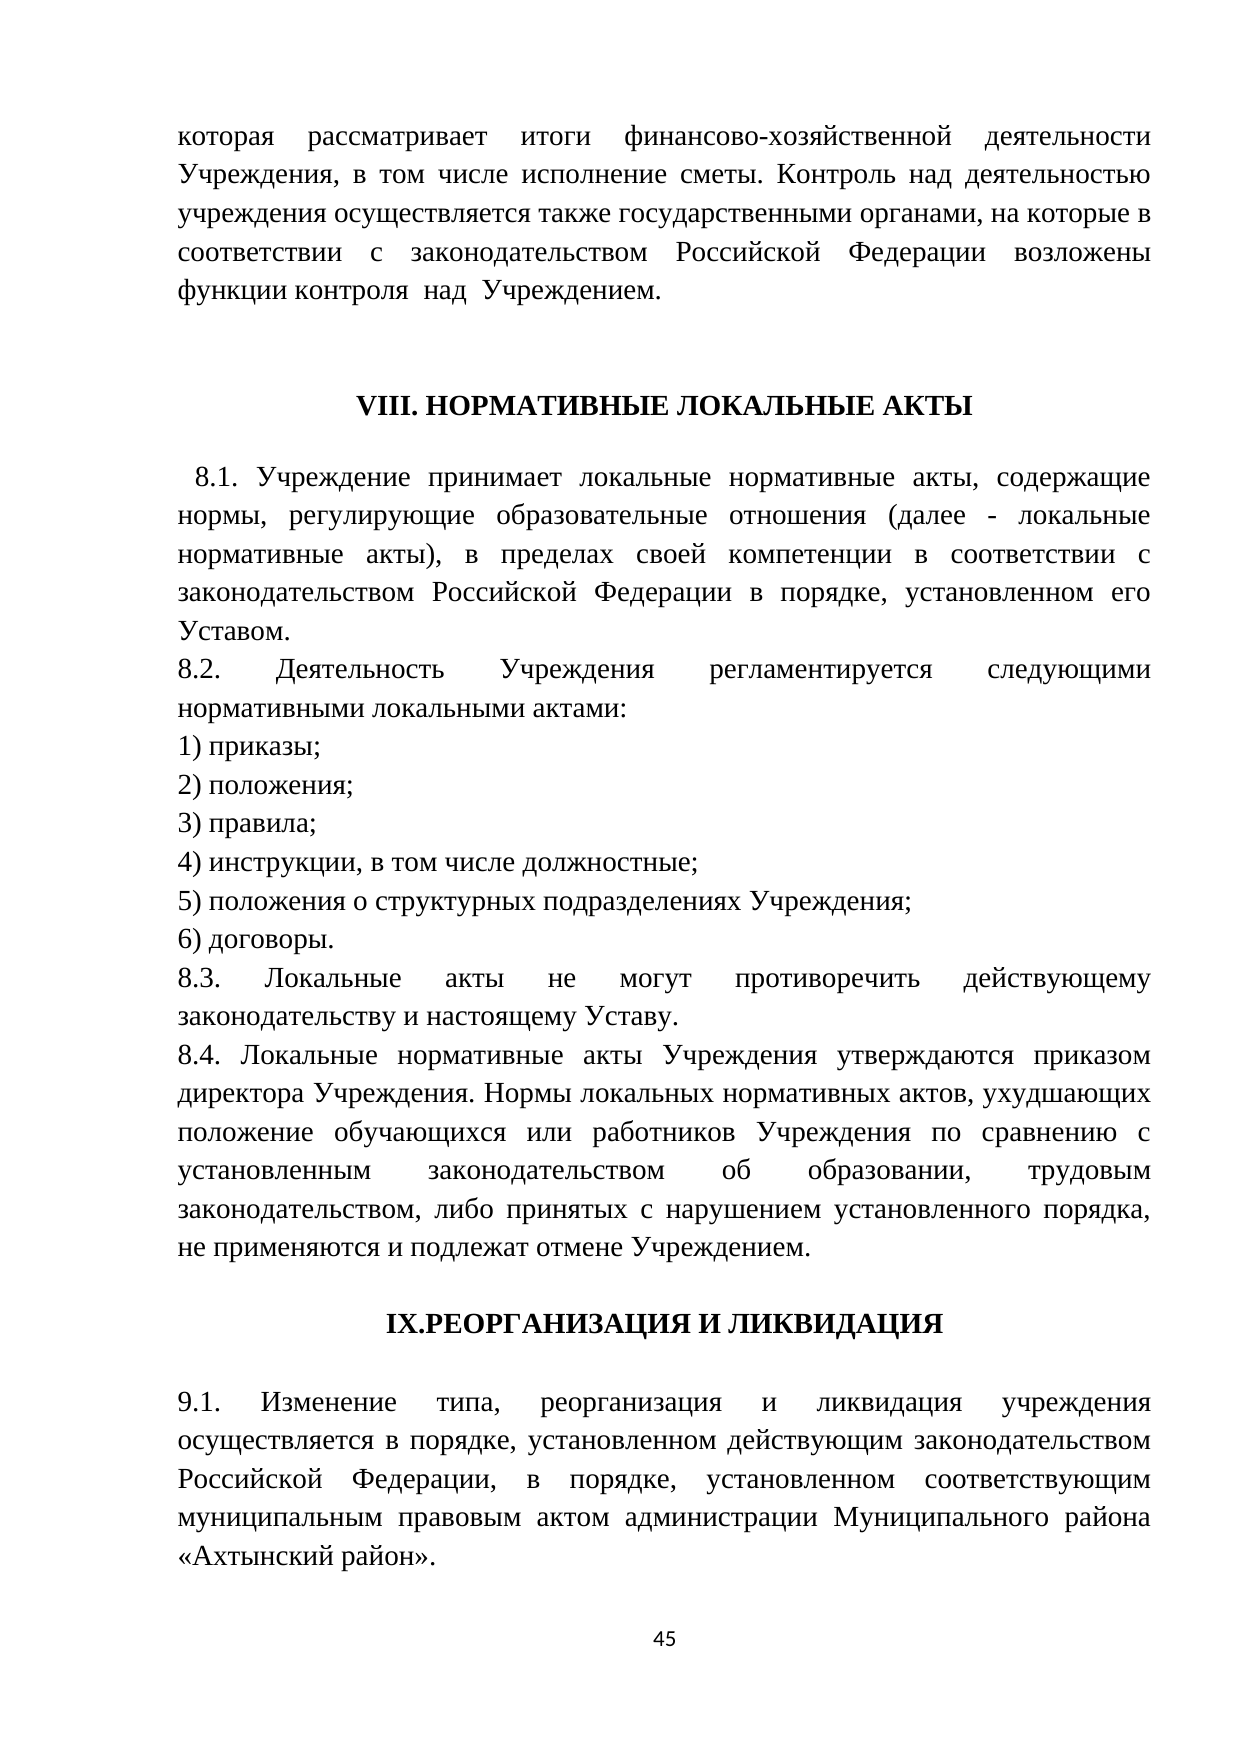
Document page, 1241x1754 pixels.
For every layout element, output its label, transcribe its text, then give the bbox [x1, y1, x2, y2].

text 8.4. Локальные нормативные акты Учреждения утверждаются приказом директора Учреждения. Нормы локальных нормативных актов, ухудшающих положение обучающихся или работников Учреждения по сравнению с установленным законодательством об образовании, трудовым законодательством, либо принятых с нарушением установленного порядка, не применяются и подлежат отмене Учреждением. [177, 1037, 1152, 1263]
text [177, 118, 1152, 306]
text VIII. НОРМАТИВНЫЕ ЛОКАЛЬНЫЕ АКТЫ [177, 388, 1152, 421]
text 3) правила; [177, 806, 1152, 839]
text 5) положения о структурных подразделениях Учреждения; [177, 883, 1152, 916]
text 8.3. Локальные акты не могут противоречить действующему законодательству и настоящему Уставу. [177, 960, 1152, 1032]
text 8.1. Учреждение принимает локальные нормативные акты, содержащие нормы, регулирующие образовательные отношения (далее - локальные нормативные акты), в пределах своей компетенции в соответствии с законодательством Российской Федерации в порядке, установленном его Уставом. 8.2. Деятельность Учреждения регламентируется следующими нормативными локальными актами: [177, 459, 1152, 723]
text IX.РЕОРГАНИЗАЦИЯ И ЛИКВИДАЦИЯ [177, 1307, 1152, 1340]
text 1) приказы; [177, 728, 1152, 762]
text 9.1. Изменение типа, реорганизация и ликвидация учреждения осуществляется в порядке, установленном действующим законодательством Российской Федерации, в порядке, установленном соответствующим муниципальным правовым актом администрации Муниципального района «Ахтынский район». [177, 1384, 1152, 1571]
text 2) положения; [177, 767, 1152, 801]
text 4) инструкции, в том числе должностные; [177, 844, 1152, 878]
text 6) договоры. [177, 921, 1152, 955]
